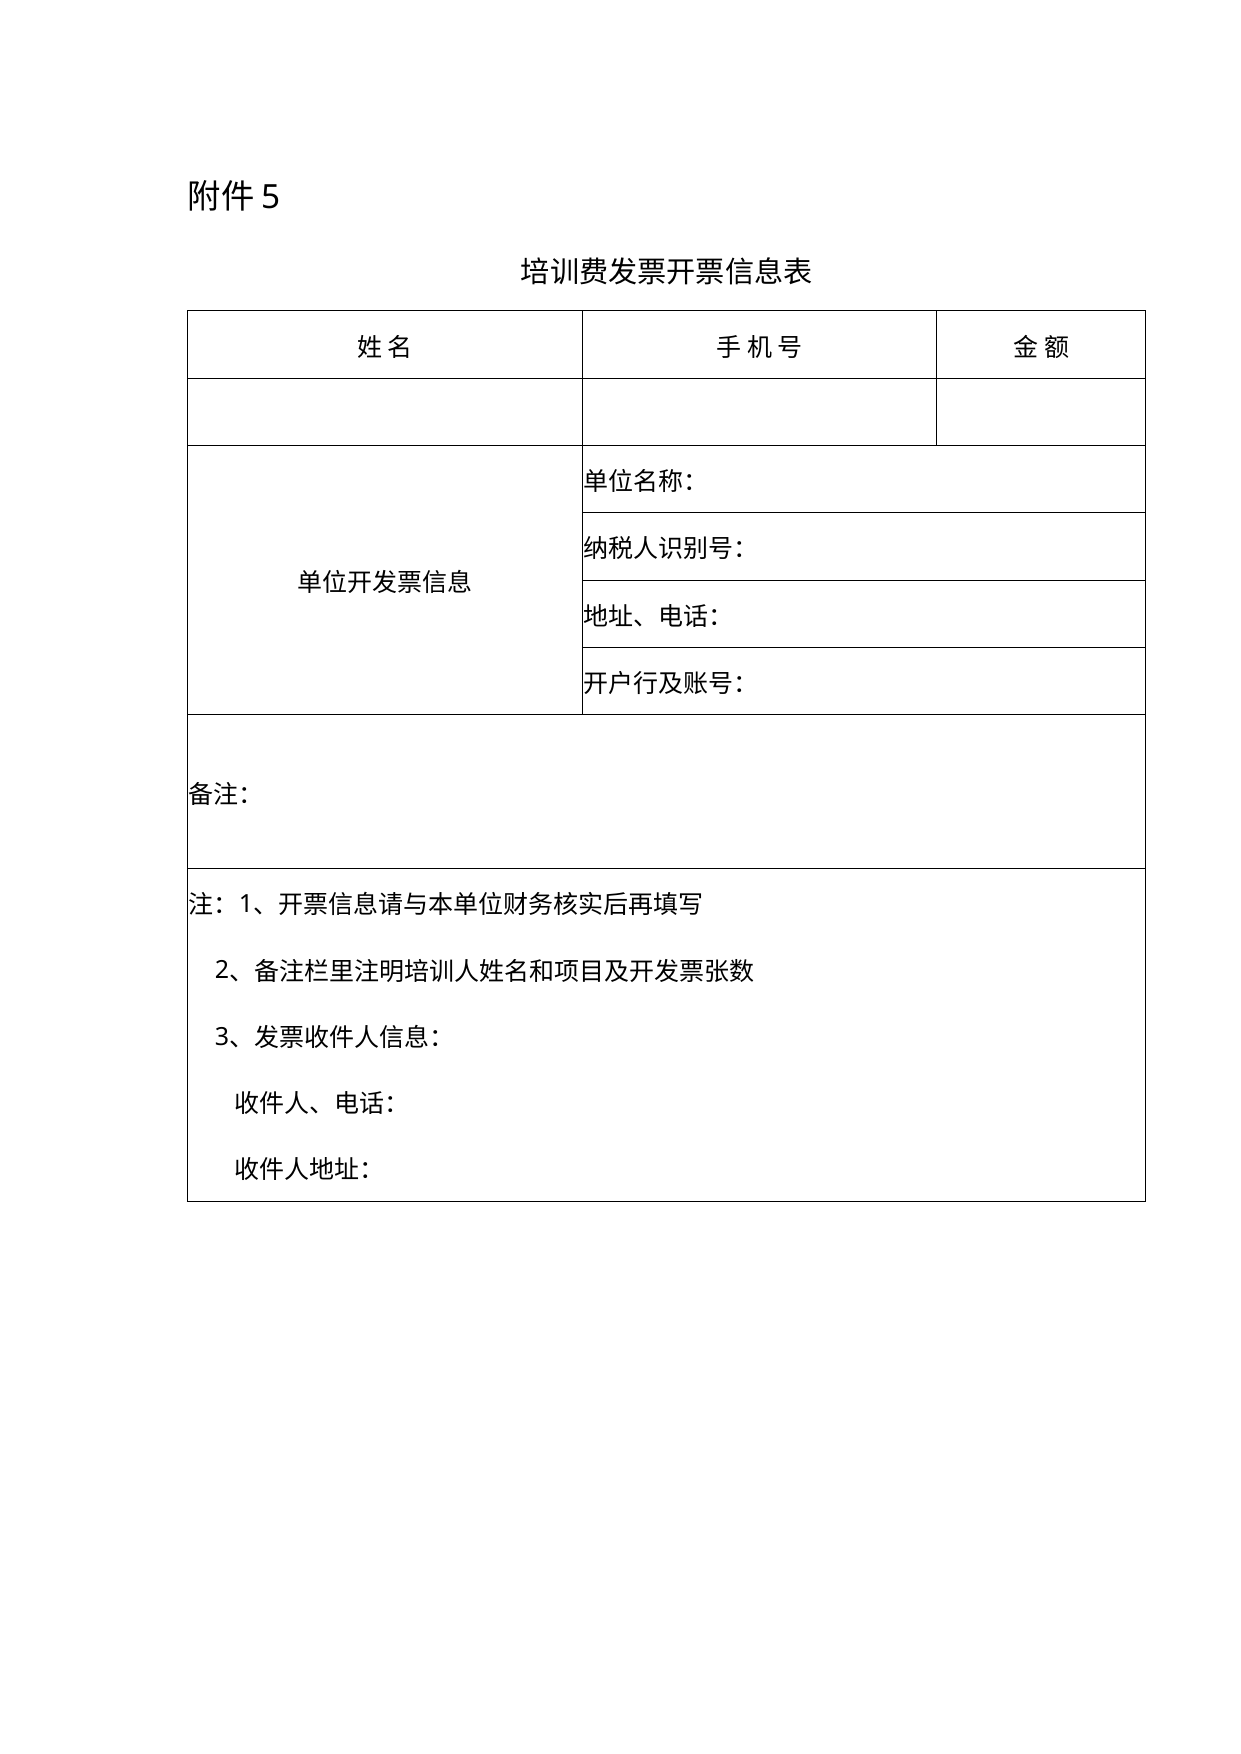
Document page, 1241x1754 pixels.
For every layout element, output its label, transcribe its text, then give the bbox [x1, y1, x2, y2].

table_cell [583, 379, 936, 445]
table_cell 3、发票收件人信息： [188, 1002, 1145, 1068]
table_cell 地址、电话： [583, 581, 1145, 647]
table_cell [937, 379, 1145, 445]
list 附件5 [187, 162, 1053, 227]
table_cell 备注： [188, 715, 1145, 868]
table_cell 收件人地址： [188, 1134, 1145, 1201]
table_header 培训费发票开票信息表 [188, 227, 1145, 310]
table_cell [188, 379, 582, 445]
table_cell 单位名称： [583, 446, 1145, 512]
table_cell 单位开发票信息 [188, 446, 582, 714]
table_cell 金 额 [937, 311, 1145, 378]
table_cell 姓 名 [188, 311, 582, 378]
table_cell 注：1、开票信息请与本单位财务核实后再填写 [188, 869, 1145, 936]
table_cell 手 机 号 [583, 311, 936, 378]
table_cell 纳税人识别号： [583, 513, 1145, 579]
table_cell 收件人、电话： [188, 1068, 1145, 1134]
table_cell 2、备注栏里注明培训人姓名和项目及开发票张数 [188, 936, 1145, 1002]
table_cell 开户行及账号： [583, 648, 1145, 714]
